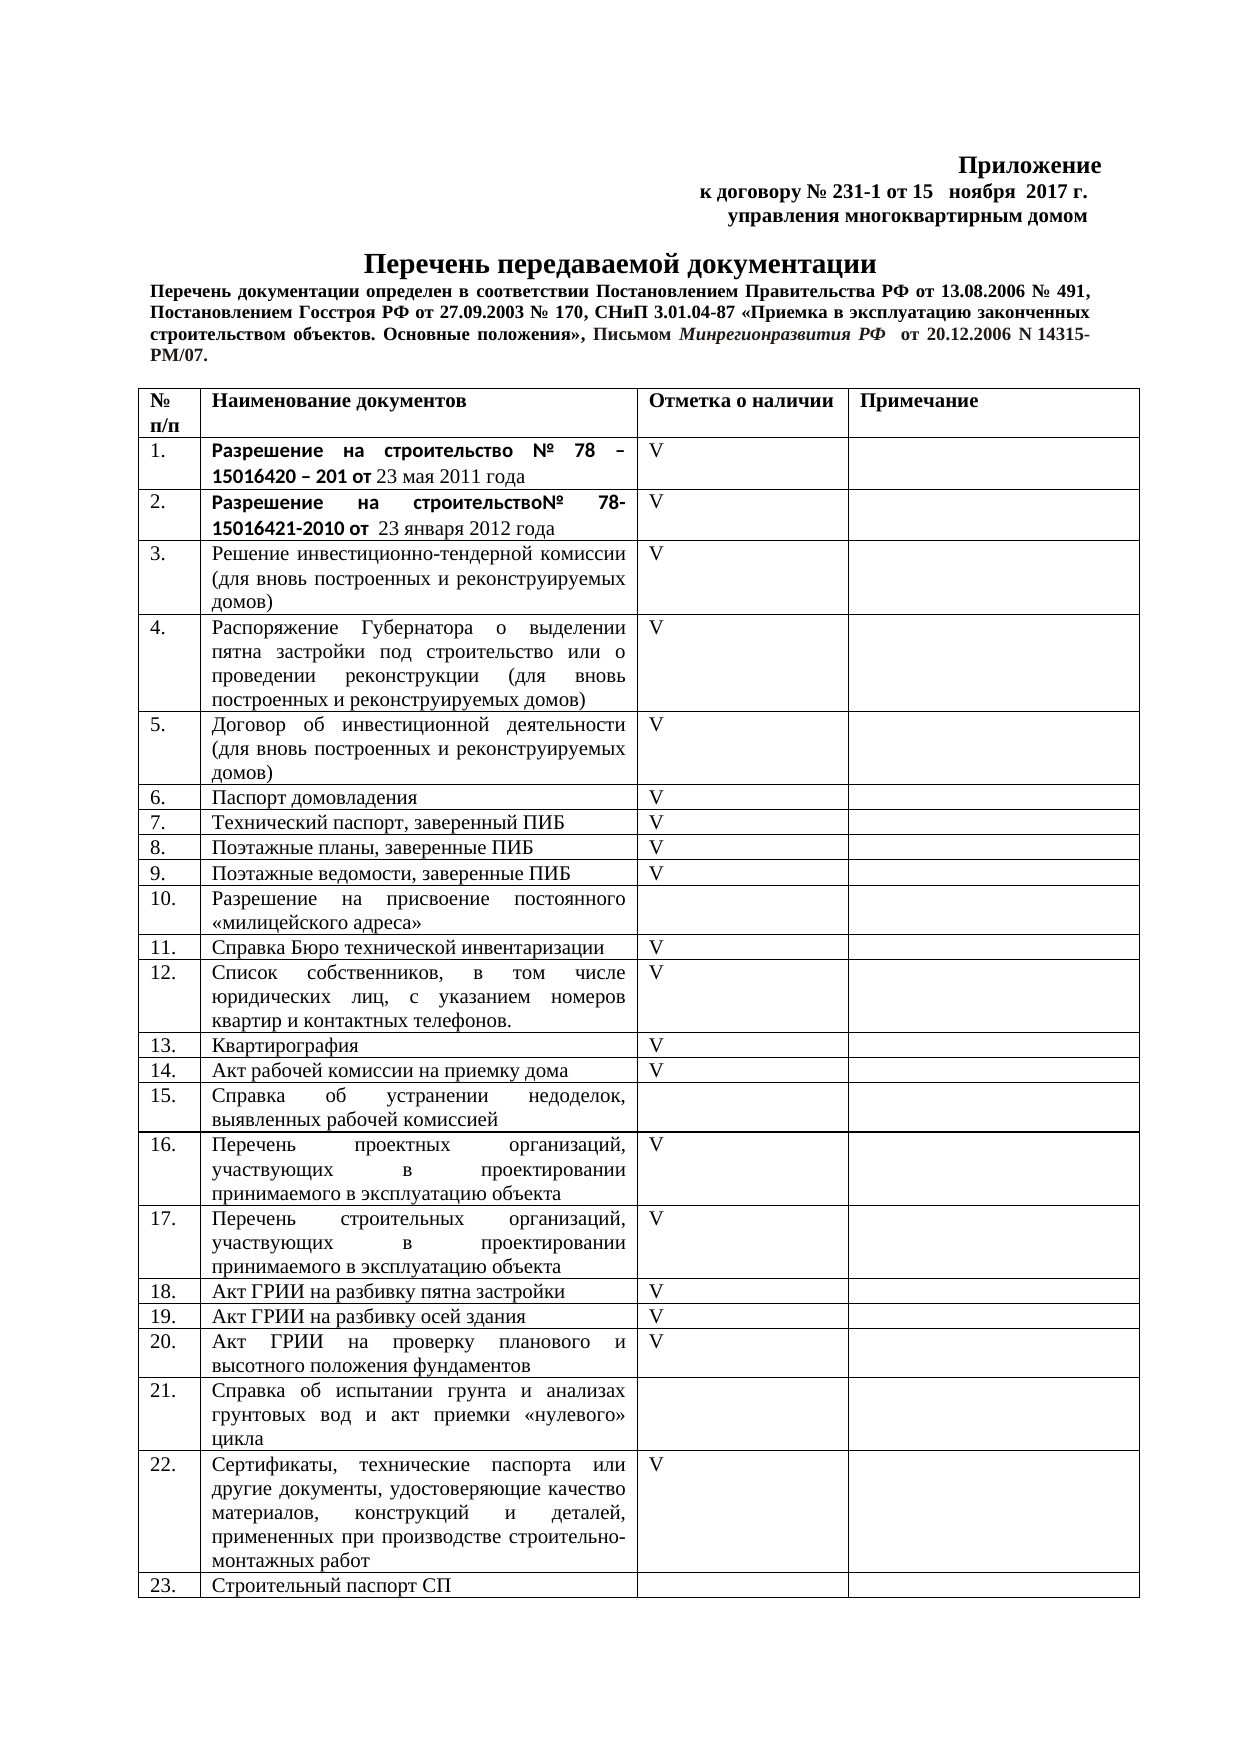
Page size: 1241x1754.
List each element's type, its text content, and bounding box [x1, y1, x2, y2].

text Перечень передаваемой документации [150, 246, 1090, 279]
text управления многоквартирным домом [150, 203, 1087, 227]
table_cell [638, 886, 848, 934]
table_cell Поэтажные планы, заверенные ПИБ [201, 835, 637, 859]
table_cell [849, 960, 1139, 1032]
table_cell 21. [139, 1378, 200, 1450]
table_cell 14. [139, 1058, 200, 1082]
table_cell Поэтажные ведомости, заверенные ПИБ [201, 860, 637, 884]
table_cell 18. [139, 1279, 200, 1303]
table_cell Акт ГРИИ на проверку планового и высотного положения фундаментов [201, 1329, 637, 1377]
table_cell V [638, 1329, 848, 1377]
table_cell V [638, 860, 848, 884]
table_cell V [638, 1033, 848, 1057]
table_cell Квартирография [201, 1033, 637, 1057]
table_cell 7. [139, 810, 200, 834]
text Приложение [0, 150, 1101, 179]
table_cell 6. [139, 785, 200, 809]
table_cell 15. [139, 1083, 200, 1131]
table_cell [849, 1058, 1139, 1082]
table_cell 1. [139, 438, 200, 488]
table_cell [849, 1573, 1139, 1597]
table_cell [849, 712, 1139, 784]
table_cell V [638, 835, 848, 859]
text Перечень документации определен в соответствии Постановлением Правительства РФ от 13.08.2006 № 491, Постановлением Госстроя РФ от 27.09.2003 № 170, СНиП 3.01.04-87 «Приемка в эксплуатацию законченных строительством объектов. Основные положения», Письмом Минрегионразвития РФ от 20.12.2006 N 14315-РМ/07. [150, 279, 1090, 366]
table_cell V [638, 960, 848, 1032]
table_cell 2. [139, 490, 200, 540]
table_cell V [638, 615, 848, 711]
table_cell V [638, 712, 848, 784]
table_cell Распоряжение Губернатора о выделении пятна застройки под строительство или о проведении реконструкции (для вновь построенных и реконструируемых домов) [201, 615, 637, 711]
table_cell 23. [139, 1573, 200, 1597]
table_cell [849, 1329, 1139, 1377]
table_cell V [638, 1451, 848, 1572]
table_cell [849, 1451, 1139, 1572]
table_cell [849, 1378, 1139, 1450]
table_cell 20. [139, 1329, 200, 1377]
table_cell V [638, 490, 848, 540]
table_cell [849, 1083, 1139, 1131]
table_cell [849, 541, 1139, 613]
table_cell Акт рабочей комиссии на приемку дома [201, 1058, 637, 1082]
table_cell 5. [139, 712, 200, 784]
table_cell [849, 810, 1139, 834]
table_cell [849, 835, 1139, 859]
table_cell V [638, 438, 848, 488]
table_cell [849, 1133, 1139, 1204]
table_cell V [638, 810, 848, 834]
table_cell [849, 490, 1139, 540]
table_cell [638, 1573, 848, 1597]
table_cell Разрешение на присвоение постоянного «милицейского адреса» [201, 886, 637, 934]
table_cell 11. [139, 935, 200, 959]
table_cell [638, 1378, 848, 1450]
table_cell Список собственников, в том числе юридических лиц, с указанием номеров квартир и контактных телефонов. [201, 960, 637, 1032]
table_cell [849, 1033, 1139, 1057]
table_cell Справка об устранении недоделок, выявленных рабочей комиссией [201, 1083, 637, 1131]
table_header № п/п [139, 389, 200, 437]
table_cell V [638, 1058, 848, 1082]
table_cell Решение инвестиционно-тендерной комиссии (для вновь построенных и реконструируемых домов) [201, 541, 637, 613]
table_cell [849, 860, 1139, 884]
text к договору № 231-1 от 15 ноября 2017 г. [150, 179, 1087, 203]
table_cell Перечень проектных организаций, участвующих в проектировании принимаемого в эксплуатацию объекта [201, 1133, 637, 1204]
table_cell [849, 1206, 1139, 1278]
table_cell Справка об испытании грунта и анализах грунтовых вод и акт приемки «нулевого» цикла [201, 1378, 637, 1450]
table_cell Паспорт домовладения [201, 785, 637, 809]
table_cell Разрешение на строительство№ 78-15016421-2010 от 23 января 2012 года [378, 490, 637, 540]
table_cell [849, 785, 1139, 809]
table_cell V [638, 935, 848, 959]
table_cell Акт ГРИИ на разбивку пятна застройки [201, 1279, 637, 1303]
table_cell 4. [139, 615, 200, 711]
table_cell V [638, 1279, 848, 1303]
table_cell 12. [139, 960, 200, 1032]
table_cell 8. [139, 835, 200, 859]
table_cell Разрешение на строительство № 78 – 15016420 – 201 от 23 мая 2011 года [376, 438, 637, 488]
table_cell [638, 1083, 848, 1131]
table_cell [849, 1279, 1139, 1303]
table_cell [849, 886, 1139, 934]
table_cell Сертификаты, технические паспорта или другие документы, удостоверяющие качество материалов, конструкций и деталей, примененных при производстве строительно-монтажных работ [201, 1451, 637, 1572]
table_cell 16. [139, 1133, 200, 1204]
table_cell V [638, 1133, 848, 1204]
table_cell V [638, 785, 848, 809]
table_header Отметка о наличии [638, 389, 848, 437]
table_cell [849, 615, 1139, 711]
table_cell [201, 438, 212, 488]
table_cell V [638, 1304, 848, 1328]
table_cell 17. [139, 1206, 200, 1278]
table_cell [849, 1304, 1139, 1328]
table_cell Строительный паспорт СП [201, 1573, 637, 1597]
table_cell [849, 935, 1139, 959]
table_header Примечание [849, 389, 1139, 437]
table_cell 22. [139, 1451, 200, 1572]
table_cell 3. [139, 541, 200, 613]
table_cell Технический паспорт, заверенный ПИБ [201, 810, 637, 834]
table_cell 9. [139, 860, 200, 884]
table_cell 13. [139, 1033, 200, 1057]
table_cell V [638, 541, 848, 613]
table_cell Договор об инвестиционной деятельности (для вновь построенных и реконструируемых домов) [201, 712, 637, 784]
table_cell Перечень строительных организаций, участвующих в проектировании принимаемого в эксплуатацию объекта [201, 1206, 637, 1278]
table_cell 19. [139, 1304, 200, 1328]
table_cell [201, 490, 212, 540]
table_header Наименование документов [201, 389, 637, 437]
table_cell V [638, 1206, 848, 1278]
table_cell Акт ГРИИ на разбивку осей здания [201, 1304, 637, 1328]
table_cell [849, 438, 1139, 488]
table_cell 10. [139, 886, 200, 934]
table_cell Справка Бюро технической инвентаризации [201, 935, 637, 959]
